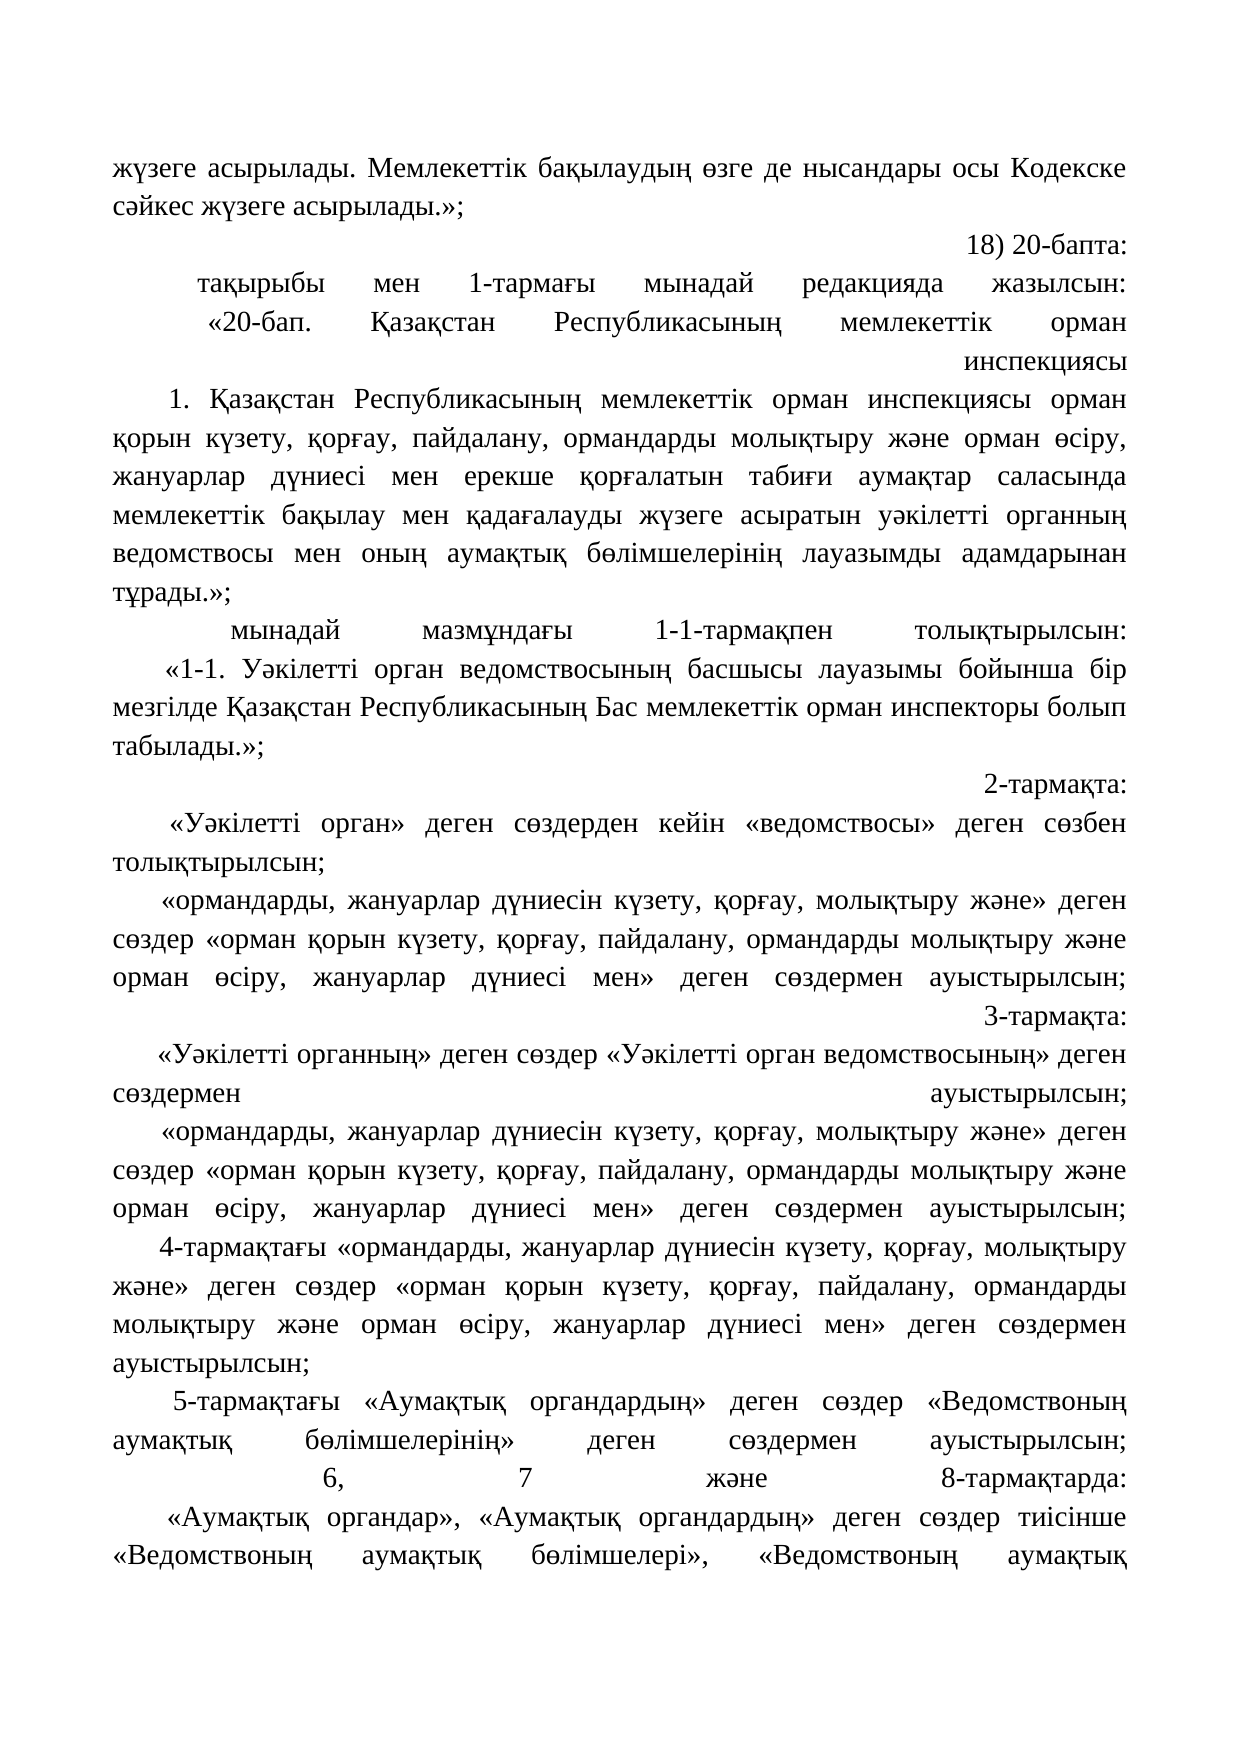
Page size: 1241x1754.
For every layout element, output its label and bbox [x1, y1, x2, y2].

text [112, 227, 1128, 1571]
text [112, 150, 1128, 222]
